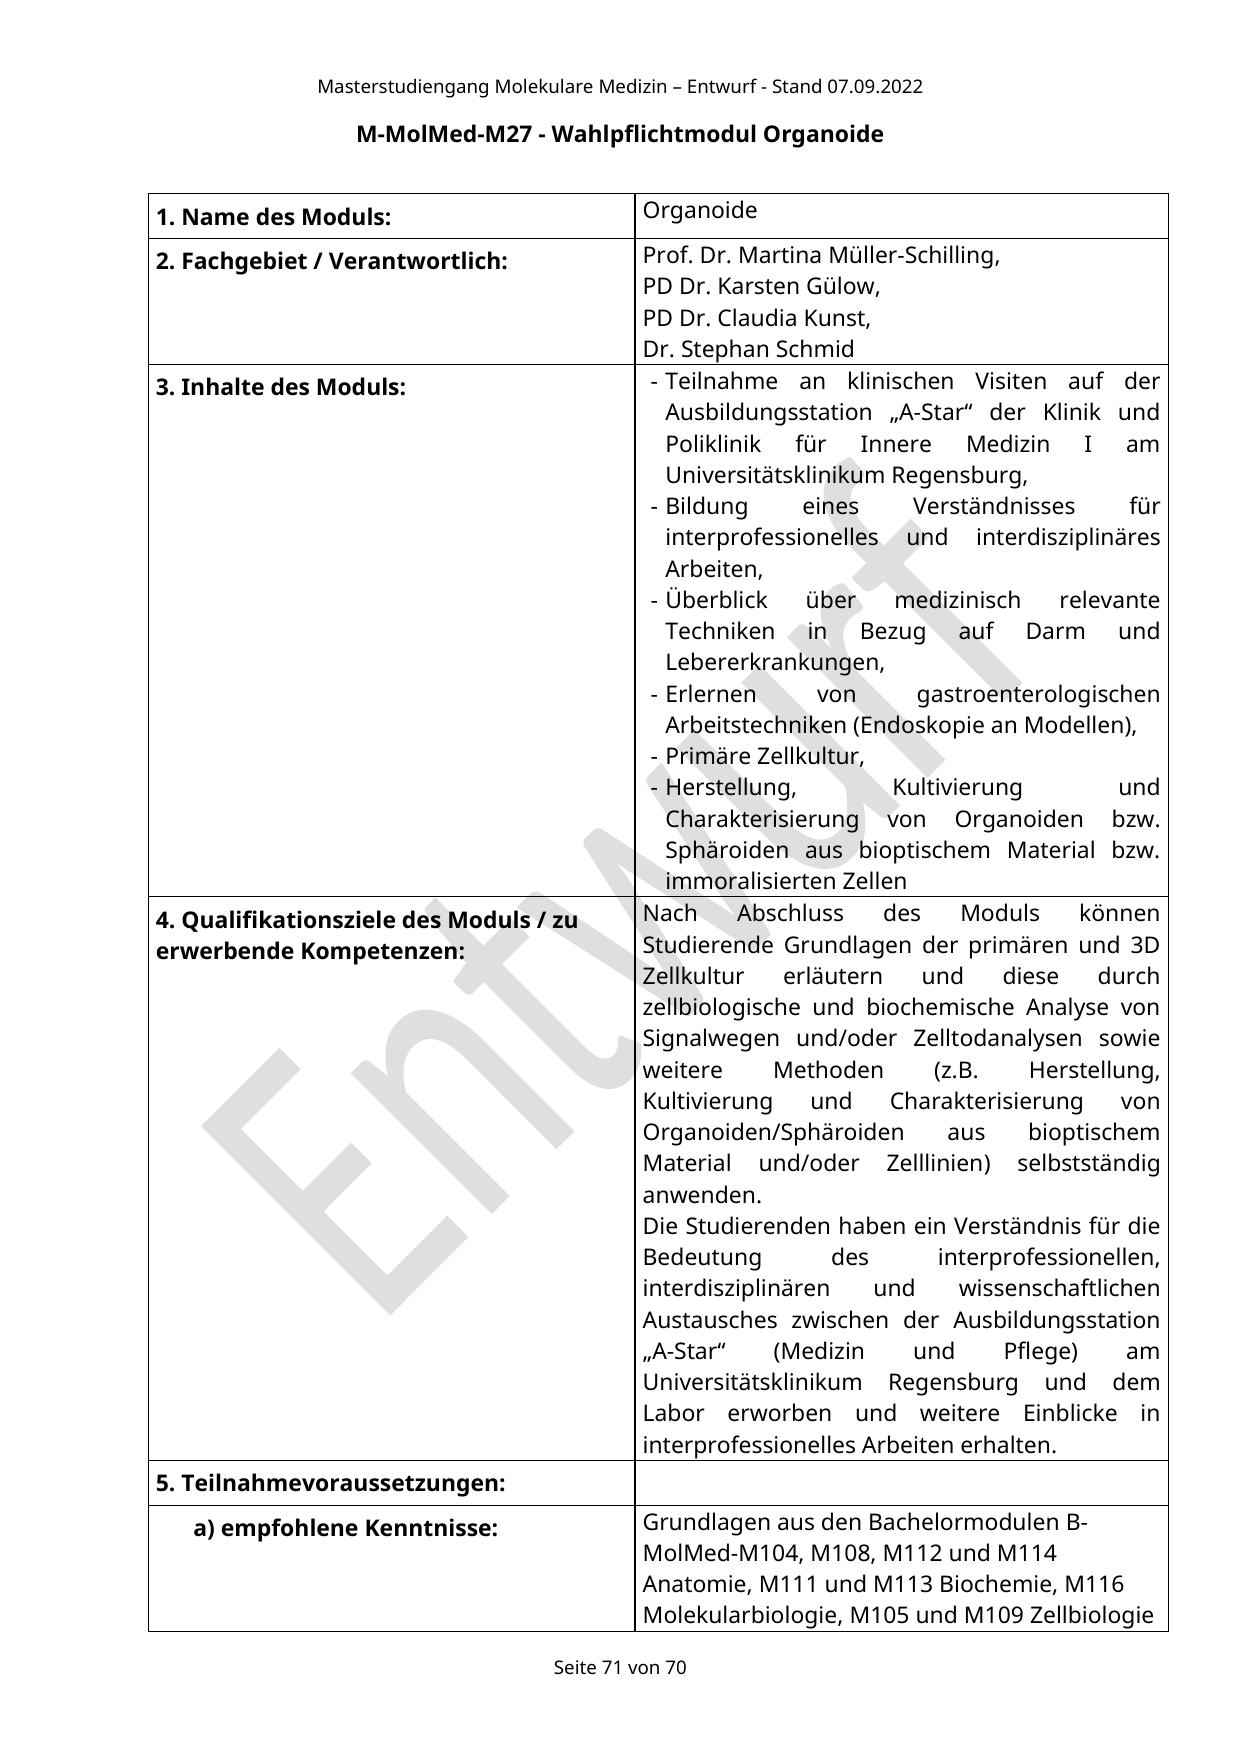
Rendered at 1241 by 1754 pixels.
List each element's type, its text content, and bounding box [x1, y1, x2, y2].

table_cell 2. Fachgebiet / Verantwortlich: [149, 239, 634, 364]
table_cell Teilnahme an klinischen Visiten auf der Ausbildungsstation „A-Star“ der Klinik und Poliklinik für Innere Medizin I am Universitätsklinikum Regensburg, Bildung eines Verständnisses für interprofessionelles und interdisziplinäres Arbeiten, Überblick über medizinisch relevante Techniken in Bezug auf Darm und Lebererkrankungen, Erlernen von gastroenterologischen Arbeitstechniken (Endoskopie an Modellen), Primäre Zellkultur, Herstellung, Kultivierung und Charakterisierung von Organoiden bzw. Sphäroiden aus bioptischem Material bzw. immoralisierten Zellen [636, 365, 1168, 896]
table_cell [636, 1506, 1168, 1631]
table_cell Prof. Dr. Martina Müller-Schilling, PD Dr. Karsten Gülow, PD Dr. Claudia Kunst, Dr. Stephan Schmid [636, 239, 1168, 364]
table_cell 4. Qualifikationsziele des Moduls / zu erwerbende Kompetenzen: [149, 897, 634, 1460]
table_header Organoide [636, 194, 1168, 238]
table_header 1. Name des Moduls: [149, 194, 634, 238]
table_cell 3. Inhalte des Moduls: [149, 365, 634, 896]
table_cell Nach Abschluss des Moduls können Studierende Grundlagen der primären und 3D Zellkultur erläutern und diese durch zellbiologische und biochemische Analyse von Signalwegen und/oder Zelltodanalysen sowie weitere Methoden (z.B. Herstellung, Kultivierung und Charakterisierung von Organoiden/Sphäroiden aus bioptischem Material und/oder Zelllinien) selbstständig anwenden. Die Studierenden haben ein Verständnis für die Bedeutung des interprofessionellen, interdisziplinären und wissenschaftlichen Austausches zwischen der Ausbildungsstation „A-Star“ (Medizin und Pflege) am Universitätsklinikum Regensburg und dem Labor erworben und weitere Einblicke in interprofessionelles Arbeiten erhalten. [636, 897, 1168, 1460]
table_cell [149, 1506, 634, 1631]
subtitle M-MolMed-M27 - Wahlpflichtmodul Organoide [148, 118, 1092, 149]
table_cell [636, 1461, 1168, 1504]
table_cell 5. Teilnahmevoraussetzungen: [149, 1461, 634, 1504]
